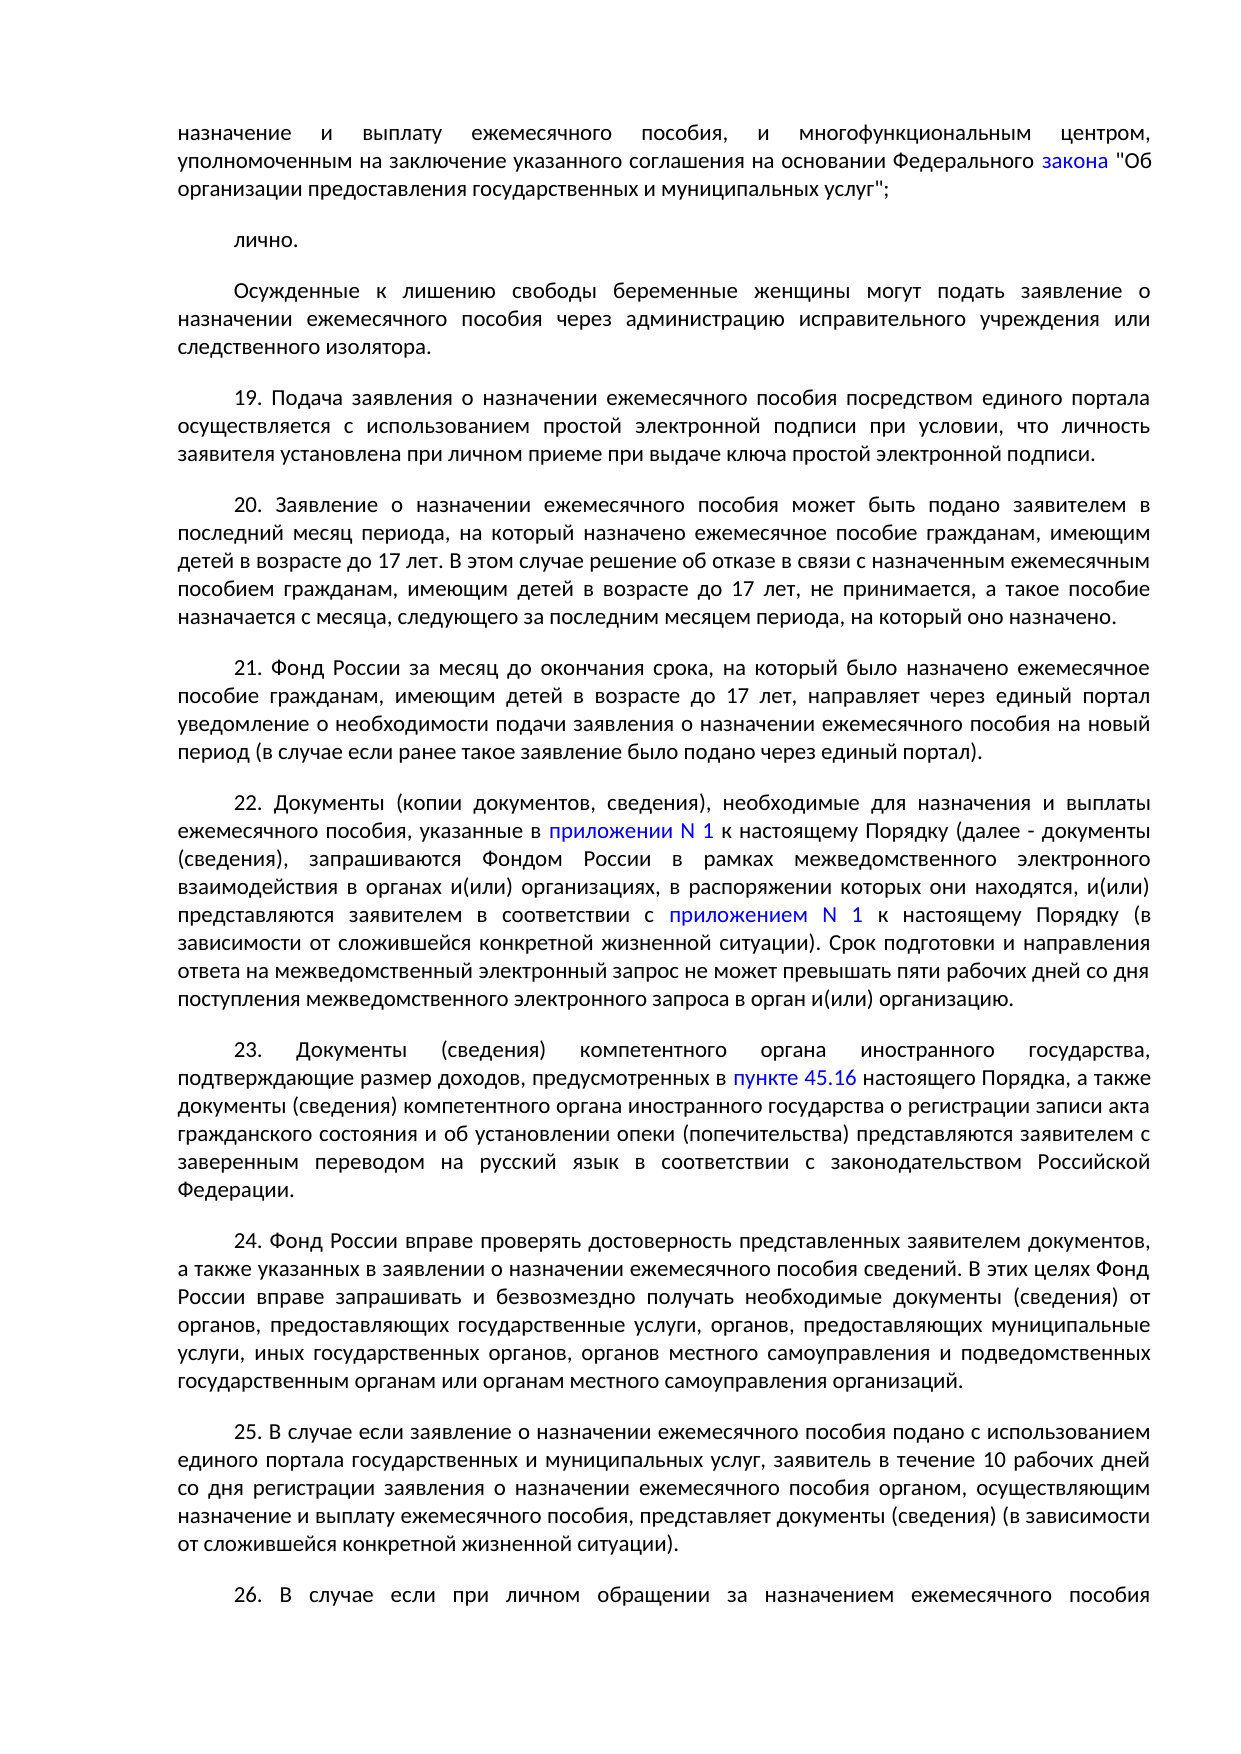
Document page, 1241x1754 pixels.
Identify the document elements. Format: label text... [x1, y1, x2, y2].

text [177, 1580, 1152, 1608]
text 24. Фонд России вправе проверять достоверность представленных заявителем документов, а также указанных в заявлении о назначении ежемесячного пособия сведений. В этих целях Фонд России вправе запрашивать и безвозмездно получать необходимые документы (сведения) от органов, предоставляющих государственные услуги, органов, предоставляющих муниципальные услуги, иных государственных органов, органов местного самоуправления и подведомственных государственным органам или органам местного самоуправления организаций. [177, 1226, 1152, 1394]
text Осужденные к лишению свободы беременные женщины могут подать заявление о назначении ежемесячного пособия через администрацию исправительного учреждения или следственного изолятора. [177, 276, 1152, 360]
text 22. Документы (копии документов, сведения), необходимые для назначения и выплаты ежемесячного пособия, указанные в приложении N 1 к настоящему Порядку (далее - документы (сведения), запрашиваются Фондом России в рамках межведомственного электронного взаимодействия в органах и(или) организациях, в распоряжении которых они находятся, и(или) представляются заявителем в соответствии с приложением N 1 к настоящему Порядку (в зависимости от сложившейся конкретной жизненной ситуации). Срок подготовки и направления ответа на межведомственный электронный запрос не может превышать пяти рабочих дней со дня поступления межведомственного электронного запроса в орган и(или) организацию. [177, 788, 1152, 1012]
text 20. Заявление о назначении ежемесячного пособия может быть подано заявителем в последний месяц периода, на который назначено ежемесячное пособие гражданам, имеющим детей в возрасте до 17 лет. В этом случае решение об отказе в связи с назначенным ежемесячным пособием гражданам, имеющим детей в возрасте до 17 лет, не принимается, а такое пособие назначается с месяца, следующего за последним месяцем периода, на который оно назначено. [177, 490, 1152, 630]
text 25. В случае если заявление о назначении ежемесячного пособия подано с использованием единого портала государственных и муниципальных услуг, заявитель в течение 10 рабочих дней со дня регистрации заявления о назначении ежемесячного пособия органом, осуществляющим назначение и выплату ежемесячного пособия, представляет документы (сведения) (в зависимости от сложившейся конкретной жизненной ситуации). [177, 1417, 1152, 1557]
text лично. [177, 225, 1152, 253]
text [177, 118, 1152, 202]
text 23. Документы (сведения) компетентного органа иностранного государства, подтверждающие размер доходов, предусмотренных в пункте 45.16 настоящего Порядка, а также документы (сведения) компетентного органа иностранного государства о регистрации записи акта гражданского состояния и об установлении опеки (попечительства) представляются заявителем с заверенным переводом на русский язык в соответствии с законодательством Российской Федерации. [177, 1035, 1152, 1203]
text 21. Фонд России за месяц до окончания срока, на который было назначено ежемесячное пособие гражданам, имеющим детей в возрасте до 17 лет, направляет через единый портал уведомление о необходимости подачи заявления о назначении ежемесячного пособия на новый период (в случае если ранее такое заявление было подано через единый портал). [177, 653, 1152, 765]
text 19. Подача заявления о назначении ежемесячного пособия посредством единого портала осуществляется с использованием простой электронной подписи при условии, что личность заявителя установлена при личном приеме при выдаче ключа простой электронной подписи. [177, 383, 1152, 467]
